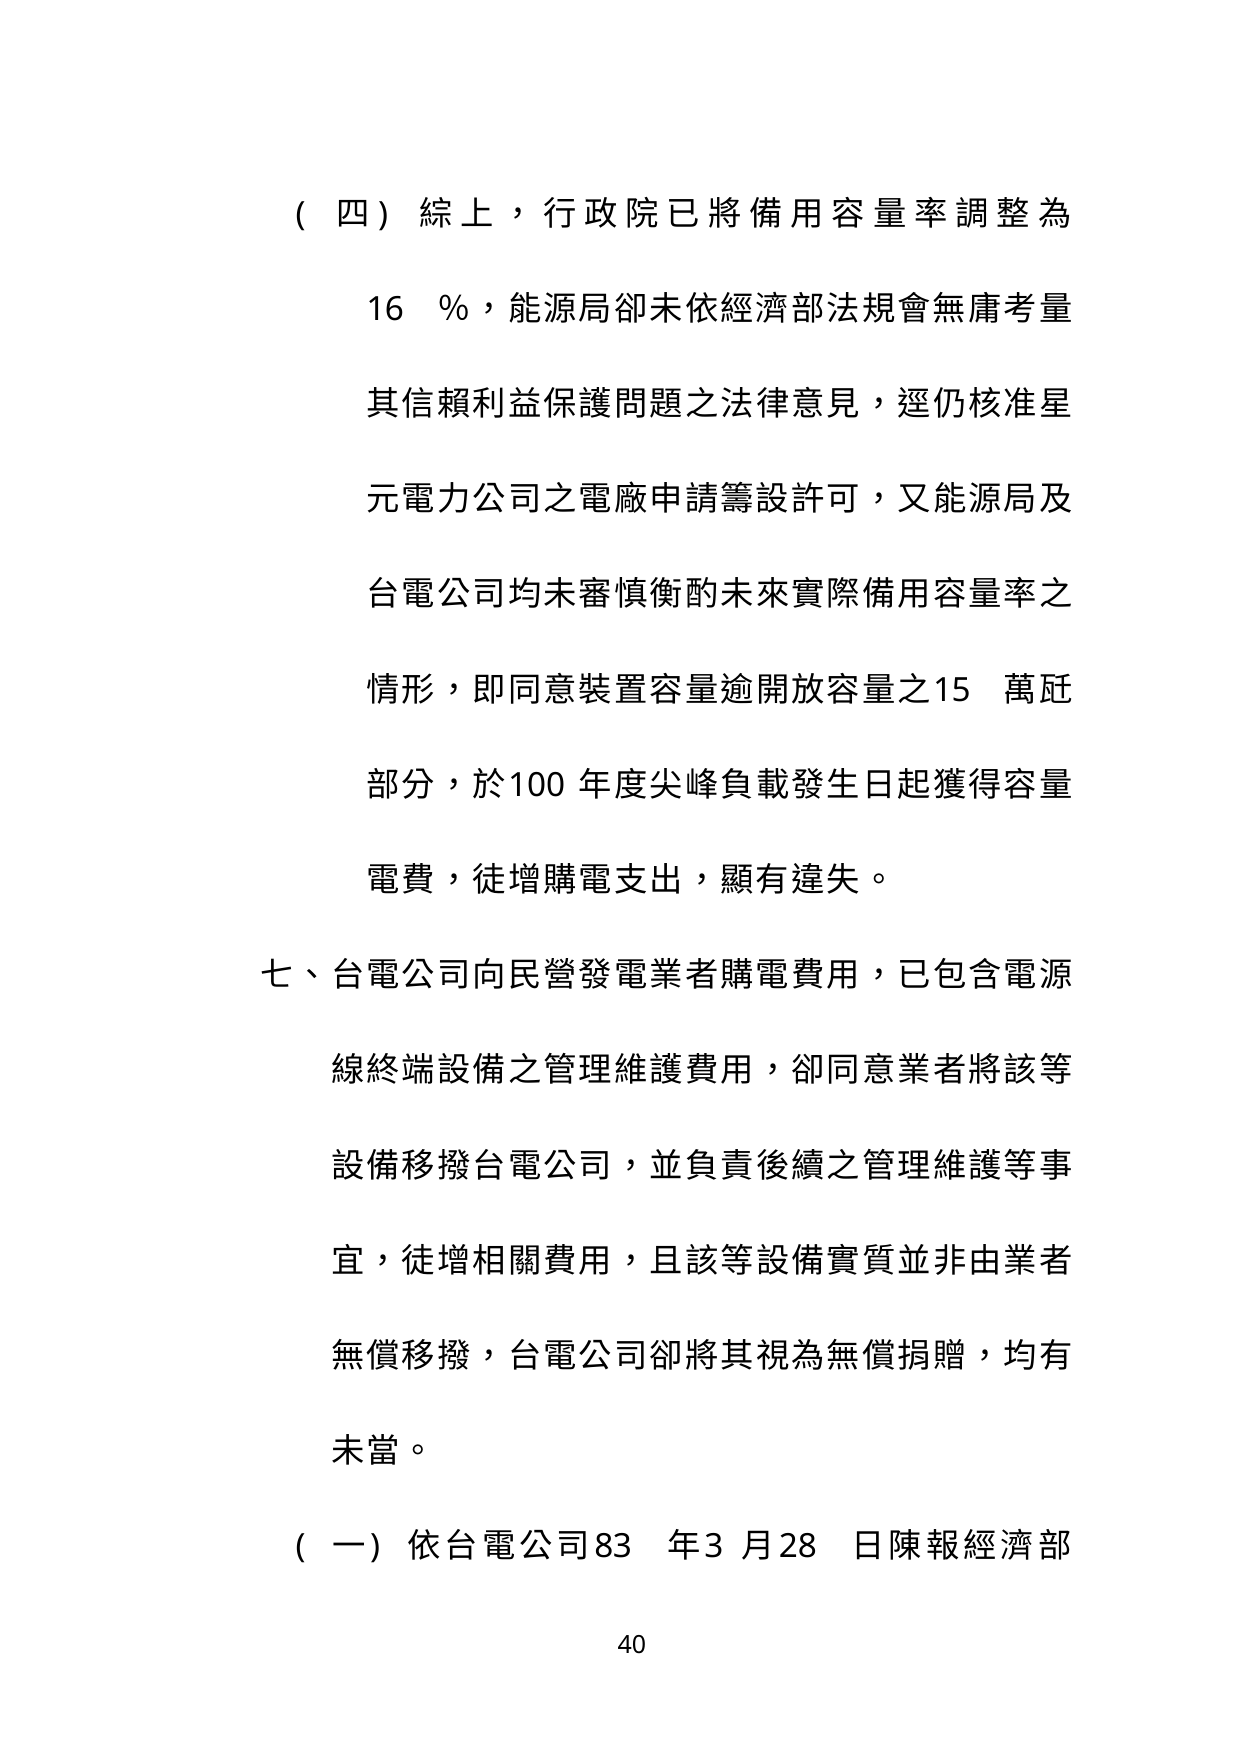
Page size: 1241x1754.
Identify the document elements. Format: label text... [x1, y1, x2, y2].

subtitle 台電公司向民營發電業者購電費用，已包含電源線終端設備之管理維護費用，卻同意業者將該等設備移撥台電公司，並負責後續之管理維護等事宜，徒增相關費用，且該等設備實質並非由業者無償移撥，台電公司卻將其視為無償捐贈，均有未當。 [225, 924, 1074, 1496]
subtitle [287, 1496, 1074, 1591]
subtitle (四)綜上，行政院已將備用容量率調整為16％，能源局卻未依經濟部法規會無庸考量其信賴利益保護問題之法律意見，逕仍核准星元電力公司之電廠申請籌設許可，又能源局及台電公司均未審慎衡酌未來實際備用容量率之情形，即同意裝置容量逾開放容量之15萬瓩部分，於100年度尖峰負載發生日起獲得容量電費，徒增購電支出，顯有違失。 [287, 163, 1074, 924]
